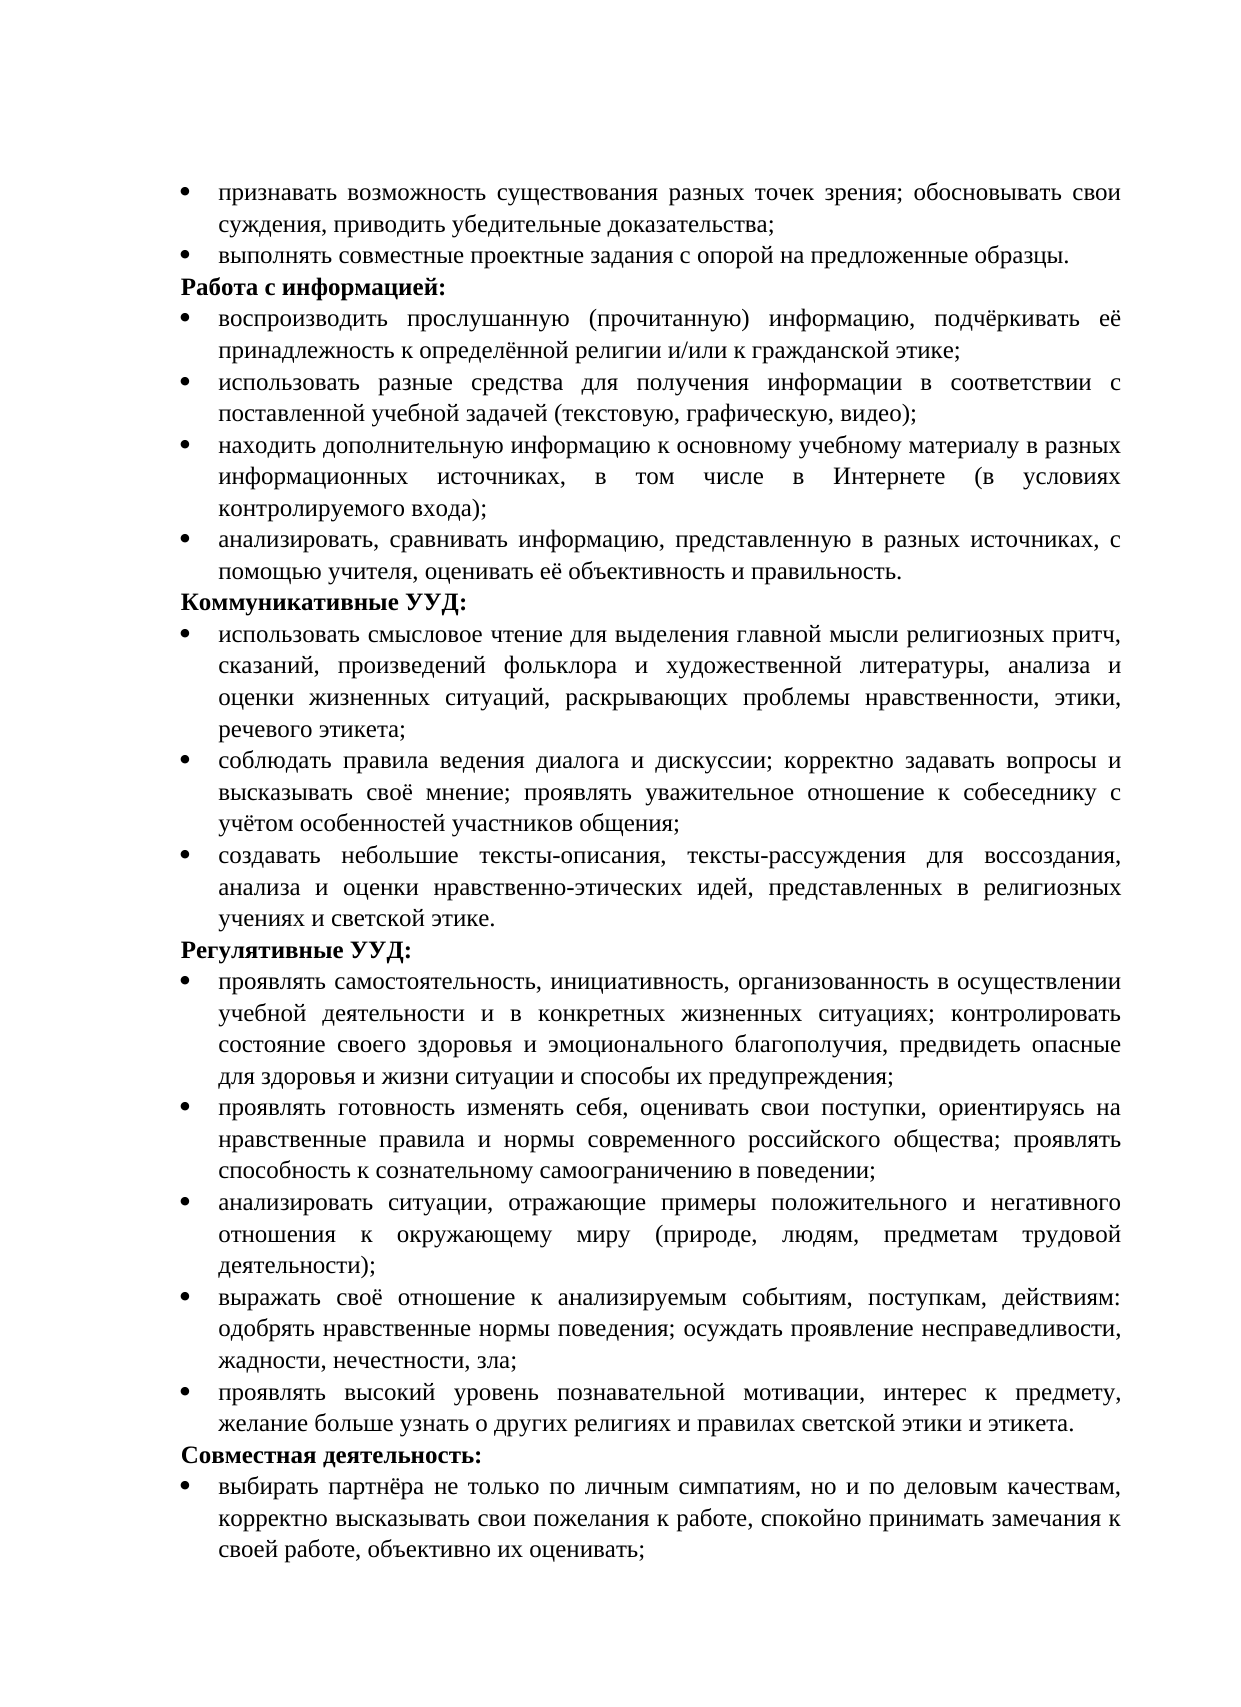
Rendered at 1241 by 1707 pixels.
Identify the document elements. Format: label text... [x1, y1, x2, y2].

text Коммуникативные УУД: [118, 587, 1122, 616]
text Регулятивные УУД: [118, 935, 1122, 963]
text Работа с информацией: [118, 272, 1122, 301]
list проявлять готовность изменять себя, оценивать свои поступки, ориентируясь на нравственные правила и нормы современного российского общества; проявлять способность к сознательному самоограничению в поведении; [181, 1092, 1122, 1184]
list воспроизводить прослушанную (прочитанную) информацию, подчёркивать её принадлежность к определённой религии и/или к гражданской этике; [181, 303, 1122, 364]
list использовать смысловое чтение для выделения главной мысли религиозных притч, сказаний, произведений фольклора и художественной литературы, анализа и оценки жизненных ситуаций, раскрывающих проблемы нравственности, этики, речевого этикета; [181, 619, 1122, 742]
list выражать своё отношение к анализируемым событиям, поступкам, действиям: одобрять нравственные нормы поведения; осуждать проявление несправедливости, жадности, нечестности, зла; [181, 1282, 1122, 1374]
list признавать возможность существования разных точек зрения; обосновывать свои суждения, приводить убедительные доказательства; [181, 177, 1122, 237]
list создавать небольшие тексты-описания, тексты-рассуждения для воссоздания, анализа и оценки нравственно-этических идей, представленных в религиозных учениях и светской этике. [181, 840, 1122, 932]
list проявлять самостоятельность, инициативность, организованность в осуществлении учебной деятельности и в конкретных жизненных ситуациях; контролировать состояние своего здоровья и эмоционального благополучия, предвидеть опасные для здоровья и жизни ситуации и способы их предупреждения; [181, 966, 1122, 1090]
list находить дополнительную информацию к основному учебному материалу в разных информационных источниках, в том числе в Интернете (в условиях контролируемого входа); [181, 430, 1122, 522]
list соблюдать правила ведения диалога и дискуссии; корректно задавать вопросы и высказывать своё мнение; проявлять уважительное отношение к собеседнику с учётом особенностей участников общения; [181, 745, 1122, 837]
list использовать разные средства для получения информации в соответствии с поставленной учебной задачей (текстовую, графическую, видео); [181, 367, 1122, 427]
list выполнять совместные проектные задания с опорой на предложенные образцы. [181, 240, 1122, 269]
text Совместная деятельность: [118, 1440, 1122, 1468]
list выбирать партнёра не только по личным симпатиям, но и по деловым качествам, корректно высказывать свои пожелания к работе, спокойно принимать замечания к своей работе, объективно их оценивать; [181, 1471, 1122, 1563]
list анализировать, сравнивать информацию, представленную в разных источниках, с помощью учителя, оценивать её объективность и правильность. [181, 524, 1122, 585]
list проявлять высокий уровень познавательной мотивации, интерес к предмету, желание больше узнать о других религиях и правилах светской этики и этикета. [181, 1377, 1122, 1437]
list анализировать ситуации, отражающие примеры положительного и негативного отношения к окружающему миру (природе, людям, предметам трудовой деятельности); [181, 1187, 1122, 1279]
